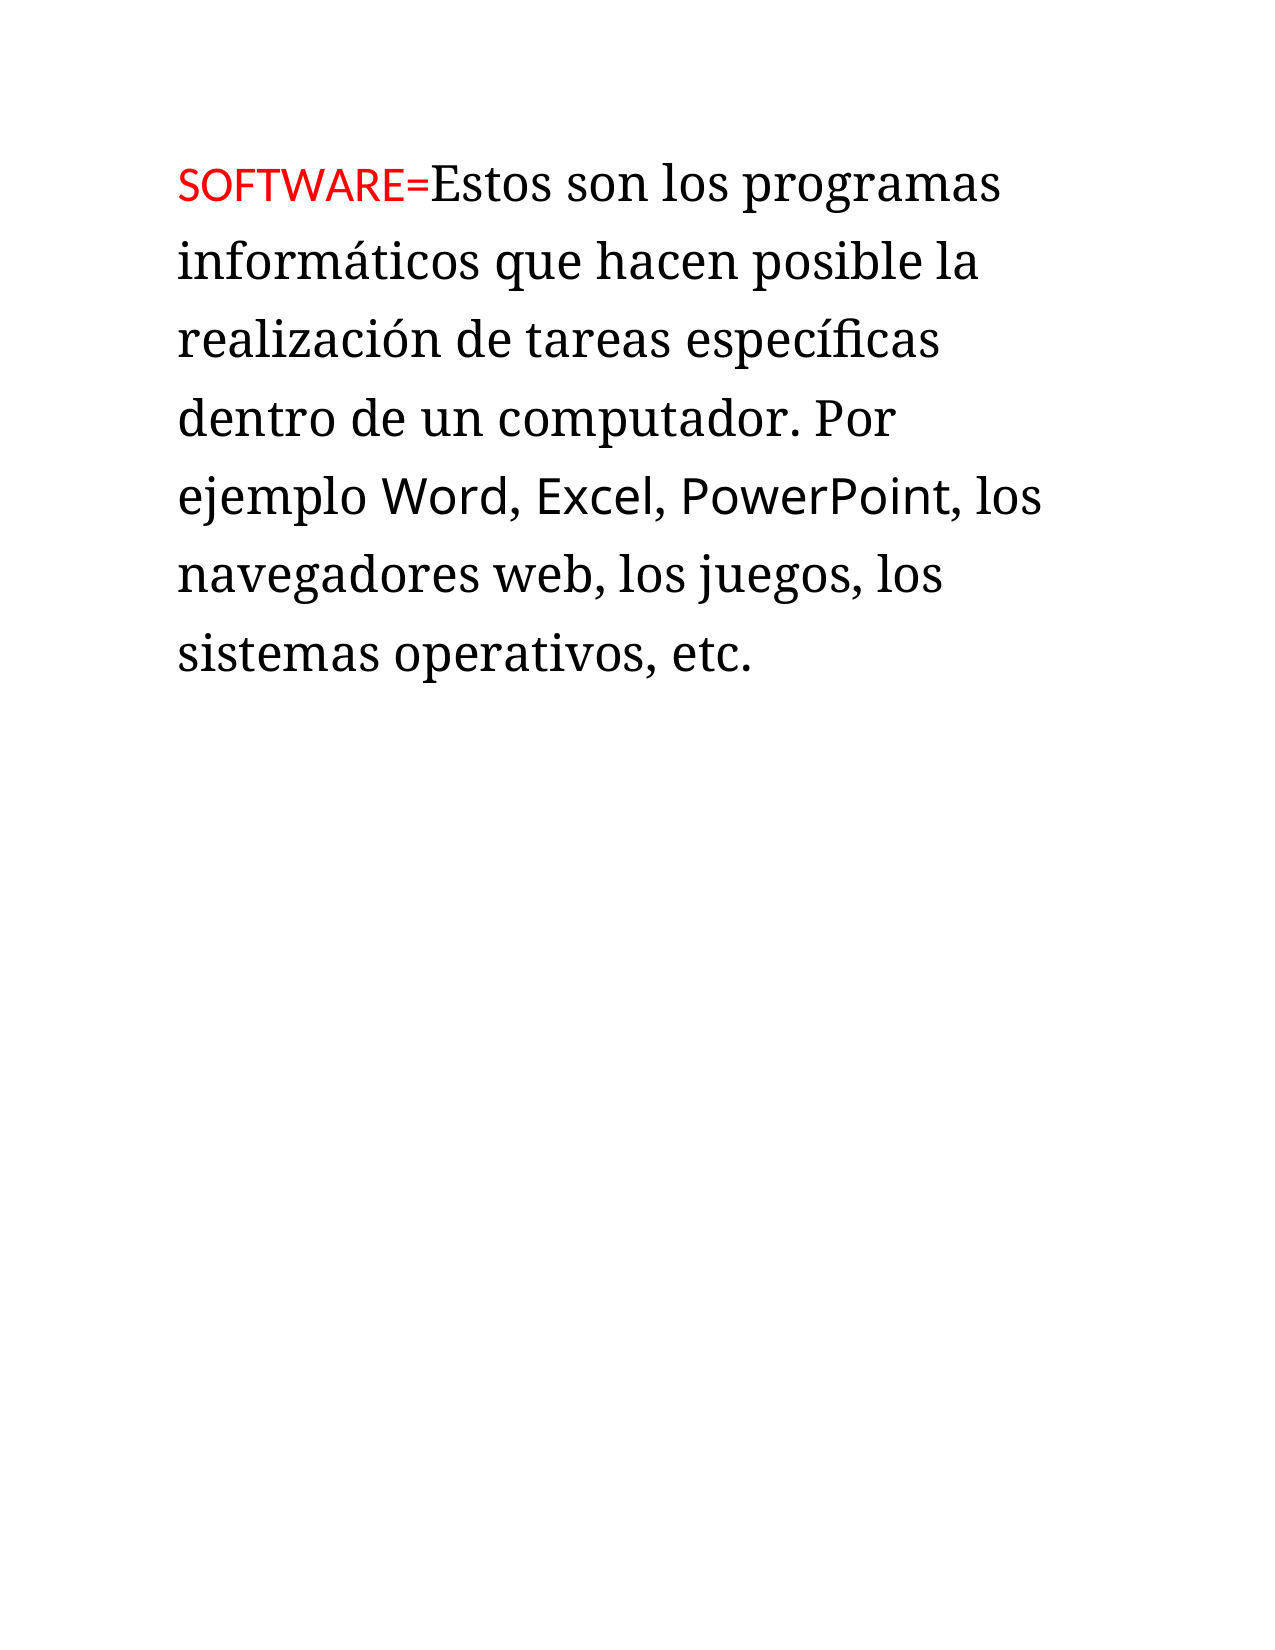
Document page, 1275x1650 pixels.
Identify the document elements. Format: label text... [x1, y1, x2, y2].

text SOFTWARE=Estos son los programas informáticos que hacen posible la realización de tareas específicas dentro de un computador. Por ejemplo Word, Excel, PowerPoint, los navegadores web, los juegos, los sistemas operativos, etc. [177, 148, 1098, 686]
